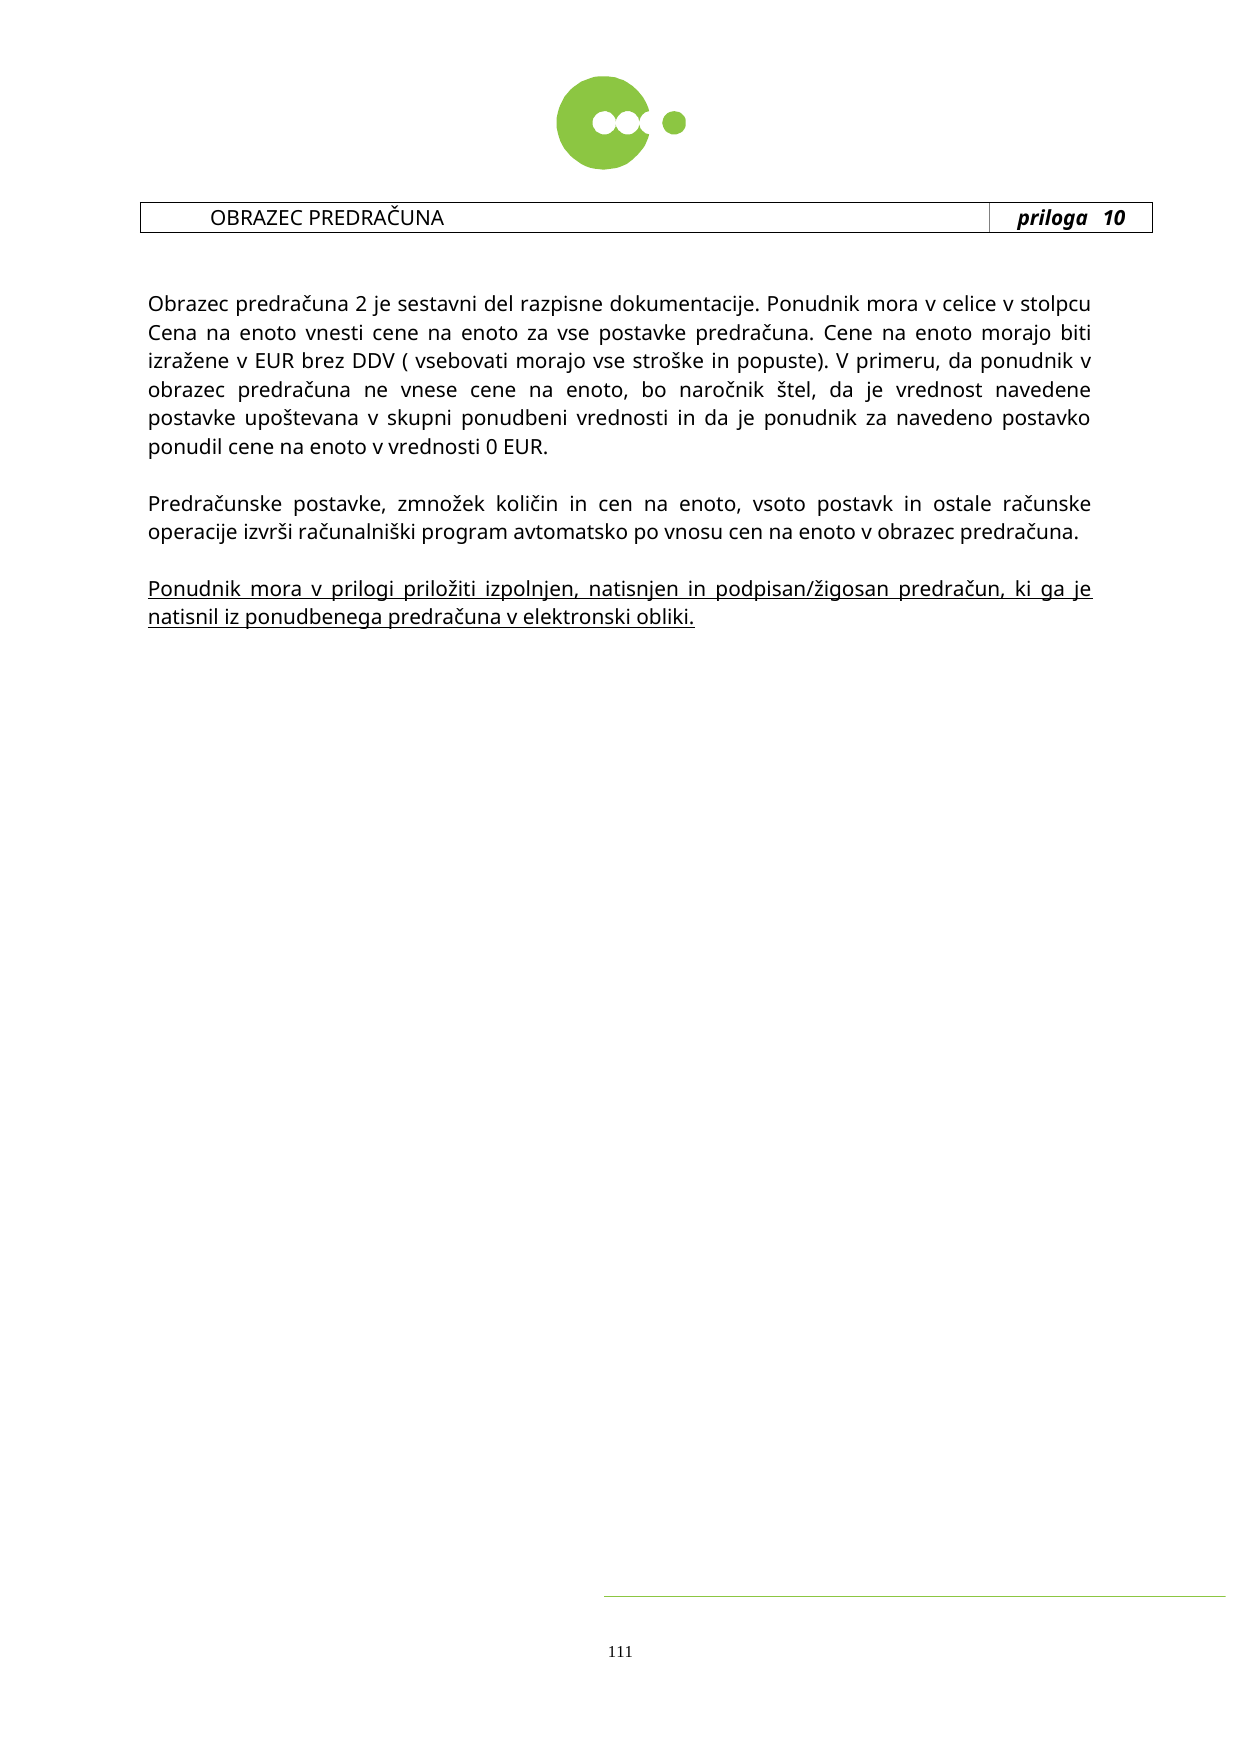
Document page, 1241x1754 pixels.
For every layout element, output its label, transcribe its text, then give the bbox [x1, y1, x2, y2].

table_header [141, 203, 203, 232]
text Predračunske postavke, zmnožek količin in cen na enoto, vsoto postavk in ostale računske operacije izvrši računalniški program avtomatsko po vnosu cen na enoto v obrazec predračuna. [148, 489, 1093, 546]
table_header 10 [1095, 203, 1152, 232]
text Ponudnik mora v prilogi priložiti izpolnjen, natisnjen in podpisan/žigosan predračun, ki ga je natisnil iz ponudbenega predračuna v elektronski obliki. [148, 599, 1093, 631]
table_header priloga [990, 203, 1095, 232]
table_header OBRAZEC PREDRAČUNA [203, 203, 989, 232]
text Obrazec predračuna 2 je sestavni del razpisne dokumentacije. Ponudnik mora v celice v stolpcu Cena na enoto vnesti cene na enoto za vse postavke predračuna. Cene na enoto morajo biti izražene v EUR brez DDV ( vsebovati morajo vse stroške in popuste). V primeru, da ponudnik v obrazec predračuna ne vnese cene na enoto, bo naročnik štel, da je vrednost navedene postavke upoštevana v skupni ponudbeni vrednosti in da je ponudnik za navedeno postavko ponudil cene na enoto v vrednosti 0 EUR. [148, 289, 1093, 460]
text Ponudnik mora v prilogi priložiti izpolnjen, natisnjen in podpisan/žigosan predračun, ki ga je natisnil iz ponudbenega predračuna v elektronski obliki. [148, 574, 1093, 598]
